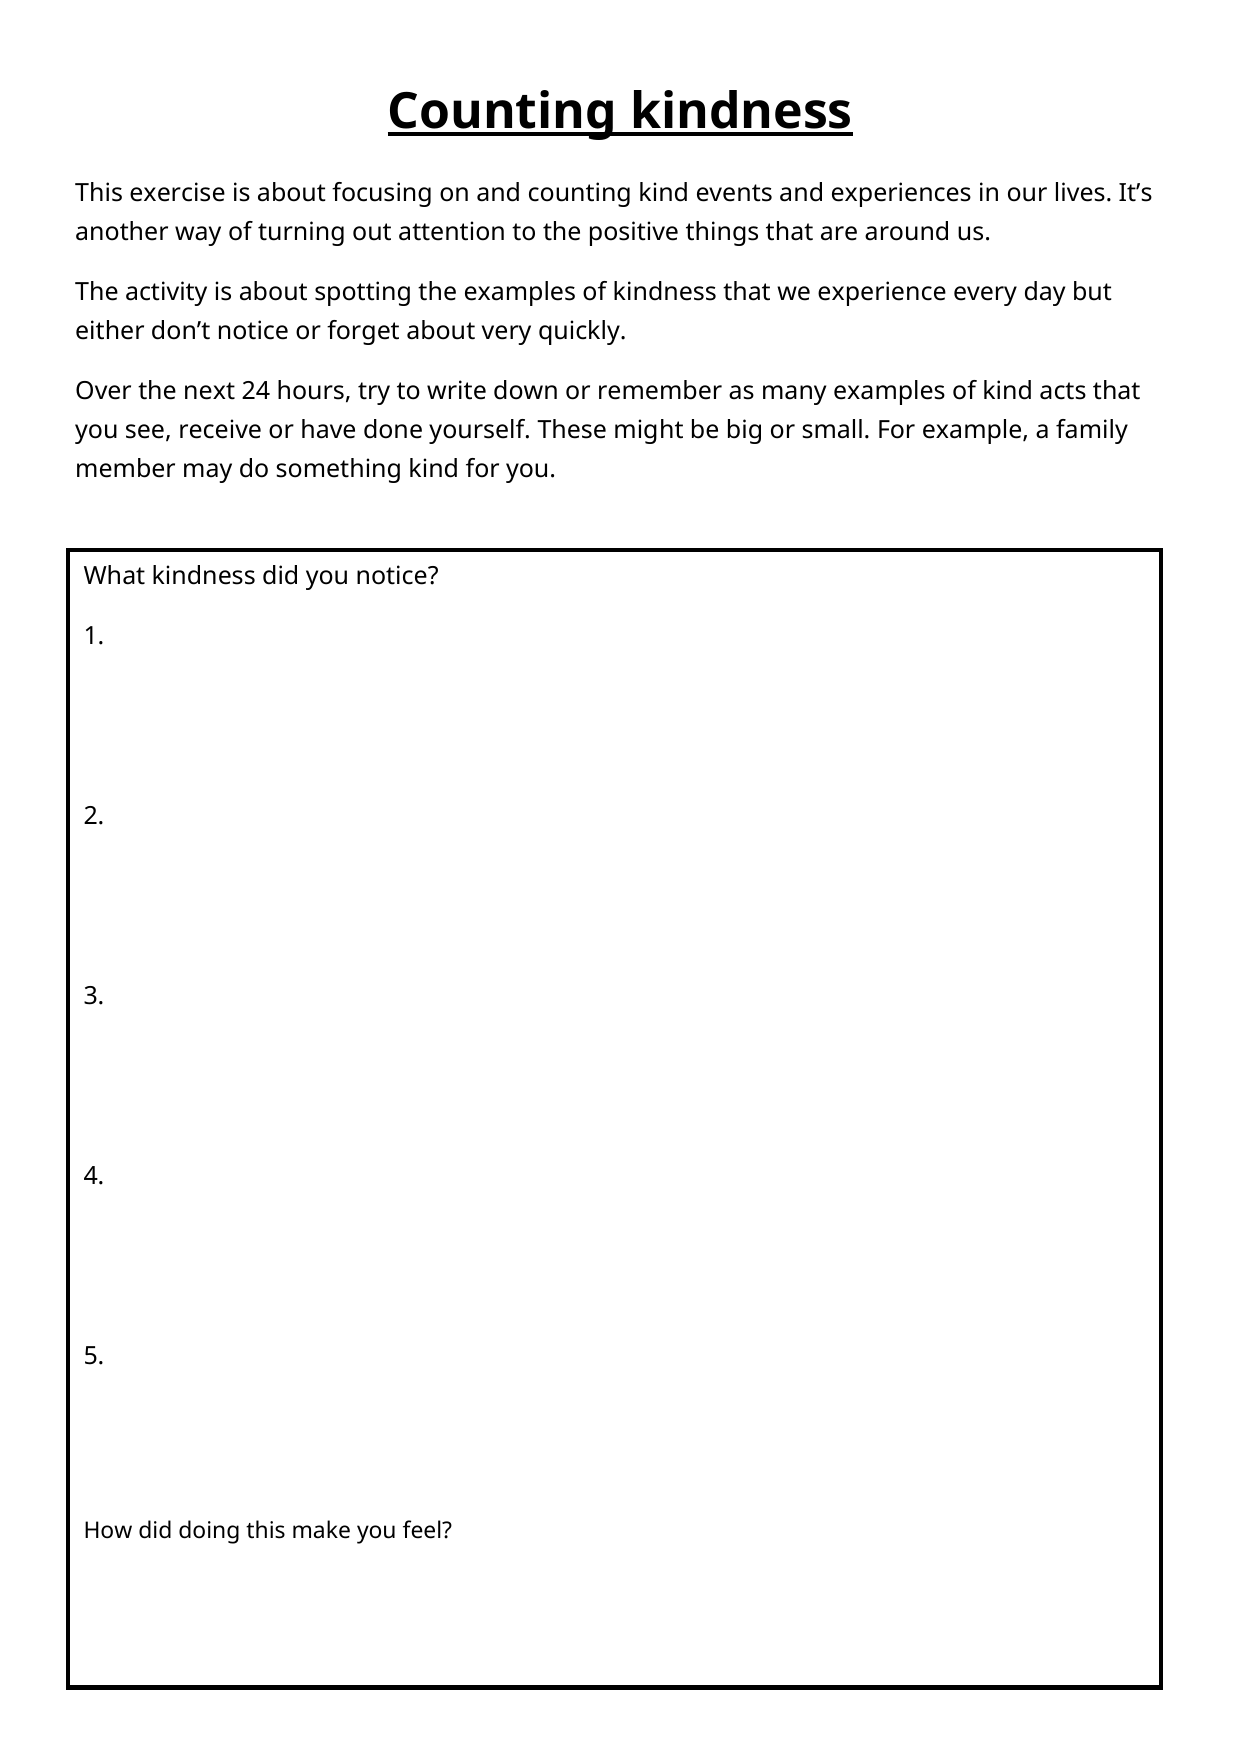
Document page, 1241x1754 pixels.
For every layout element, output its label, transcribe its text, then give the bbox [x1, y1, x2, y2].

text Counting kindness [75, 75, 1165, 143]
text The activity is about spotting the examples of kindness that we experience every day but either don’t notice or forget about very quickly. [75, 273, 1165, 347]
text This exercise is about focusing on and counting kind events and experiences in our lives. It’s another way of turning out attention to the positive things that are around us. [75, 174, 1165, 247]
text Over the next 24 hours, try to write down or remember as many examples of kind acts that you see, receive or have done yourself. These might be big or small. For example, a family member may do something kind for you. [75, 372, 1165, 485]
